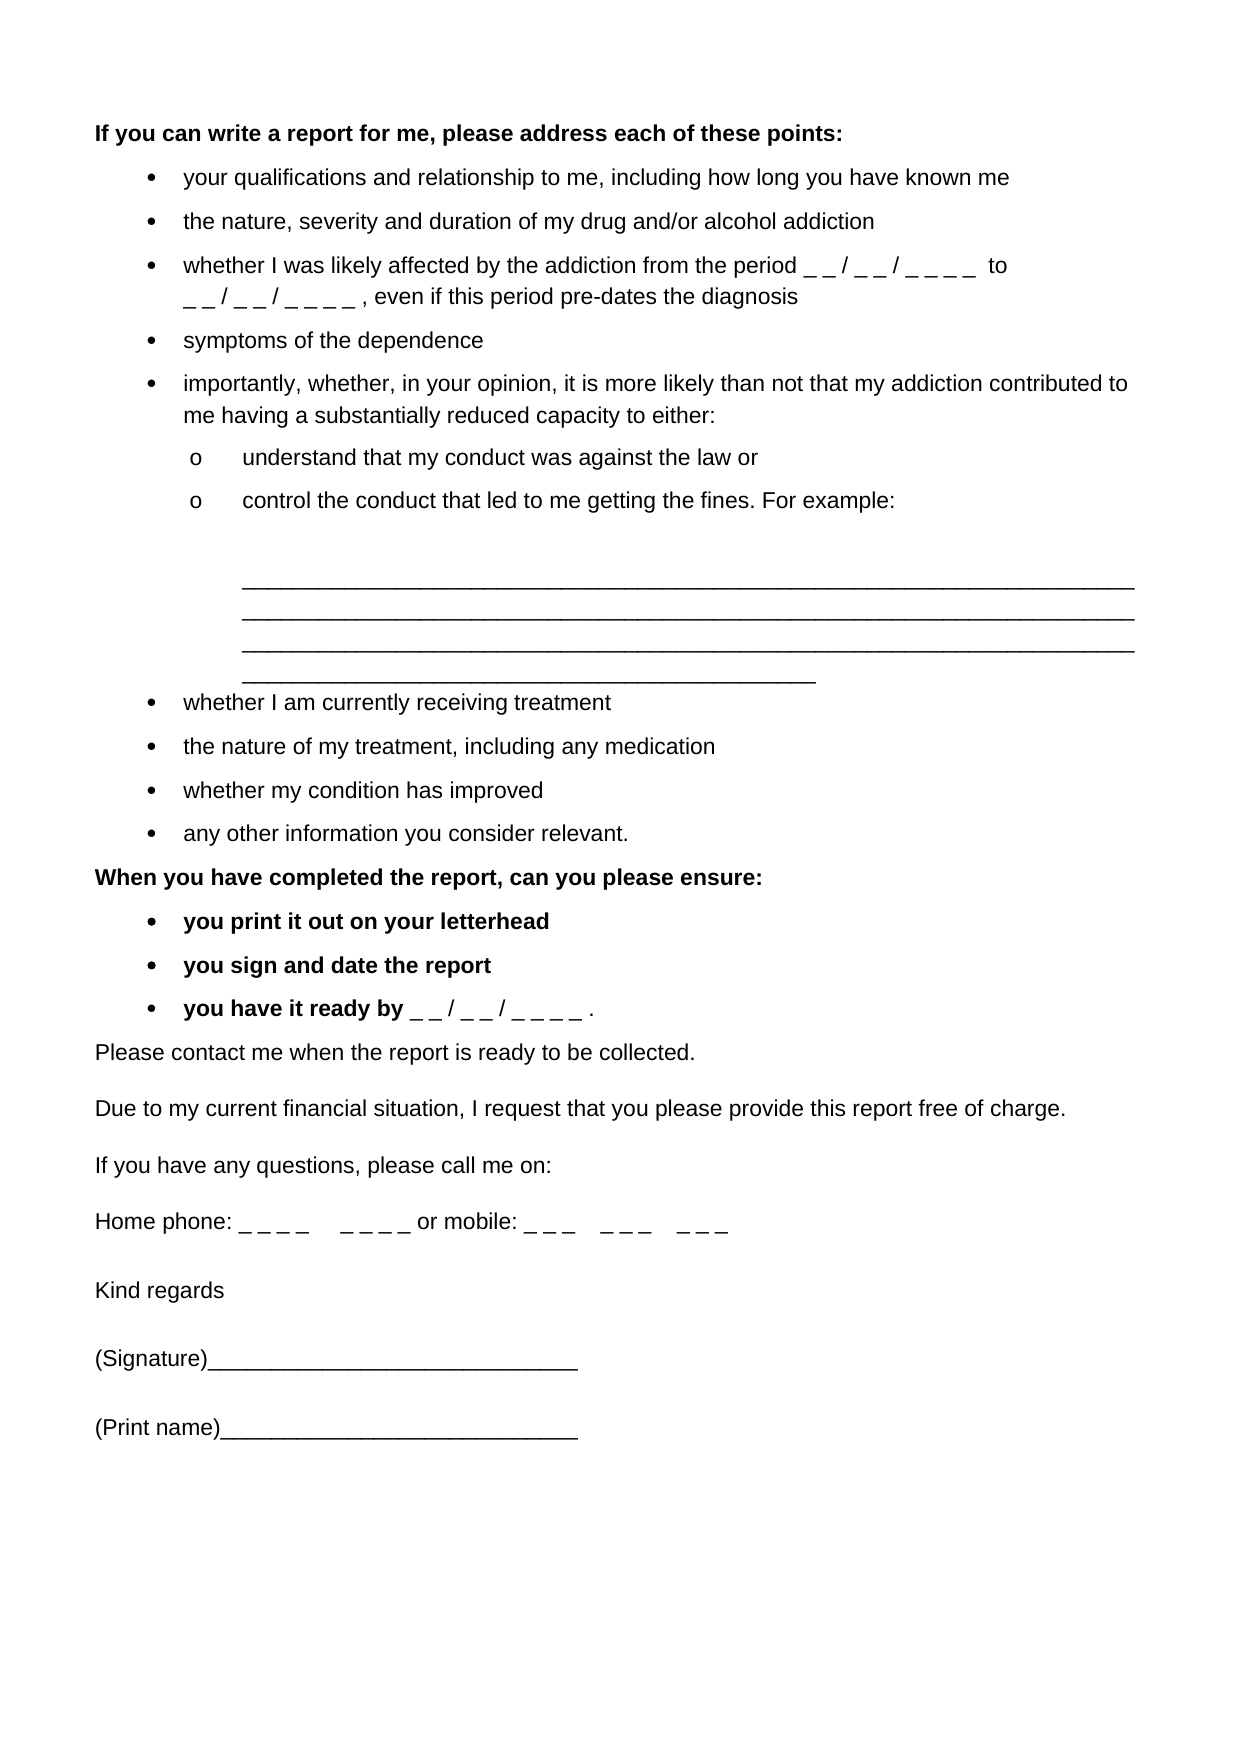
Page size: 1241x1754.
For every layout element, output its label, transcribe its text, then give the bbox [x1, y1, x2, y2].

list importantly, whether, in your opinion, it is more likely than not that my addiction contributed to me having a substantially reduced capacity to either: [148, 366, 1146, 428]
list the nature of my treatment, including any medication [148, 728, 1146, 759]
list the nature, severity and duration of my drug and/or alcohol addiction [148, 203, 1146, 234]
text Kind regards [94, 1272, 1146, 1303]
text When you have completed the report, can you please ensure: [94, 859, 1146, 891]
list control the conduct that led to me getting the fines. For example: [189, 484, 1146, 516]
list whether my condition has improved [148, 772, 1146, 803]
list any other information you consider relevant. [148, 816, 1146, 847]
text If you have any questions, please call me on: [94, 1147, 1146, 1178]
list you have it ready by _ _ / _ _ / _ _ _ _ . [148, 991, 1146, 1022]
list _______________________________________________________________________________________________________________________________________________________________________________________________________________________________________________________________ [242, 528, 1146, 684]
list your qualifications and relationship to me, including how long you have known me [148, 159, 1146, 191]
text (Print name)____________________________ [94, 1409, 1146, 1441]
list understand that my conduct was against the law or [189, 441, 1146, 472]
text Due to my current financial situation, I request that you please provide this report free of charge. [94, 1091, 1146, 1122]
text Home phone: _ _ _ _ _ _ _ _ or mobile: _ _ _ _ _ _ _ _ _ [94, 1203, 1146, 1234]
list you sign and date the report [148, 947, 1146, 978]
list whether I am currently receiving treatment [148, 684, 1146, 716]
list you print it out on your letterhead [148, 903, 1146, 934]
list whether I was likely affected by the addiction from the period _ _ / _ _ / _ _ _ _ to _ _ / _ _ / _ _ _ _ , even if this period pre-dates the diagnosis [148, 247, 1146, 309]
text Please contact me when the report is ready to be collected. [94, 1034, 1146, 1066]
list symptoms of the dependence [148, 322, 1146, 353]
text If you can write a report for me, please address each of these points: [94, 116, 1146, 147]
text (Signature)_____________________________ [94, 1341, 1146, 1372]
